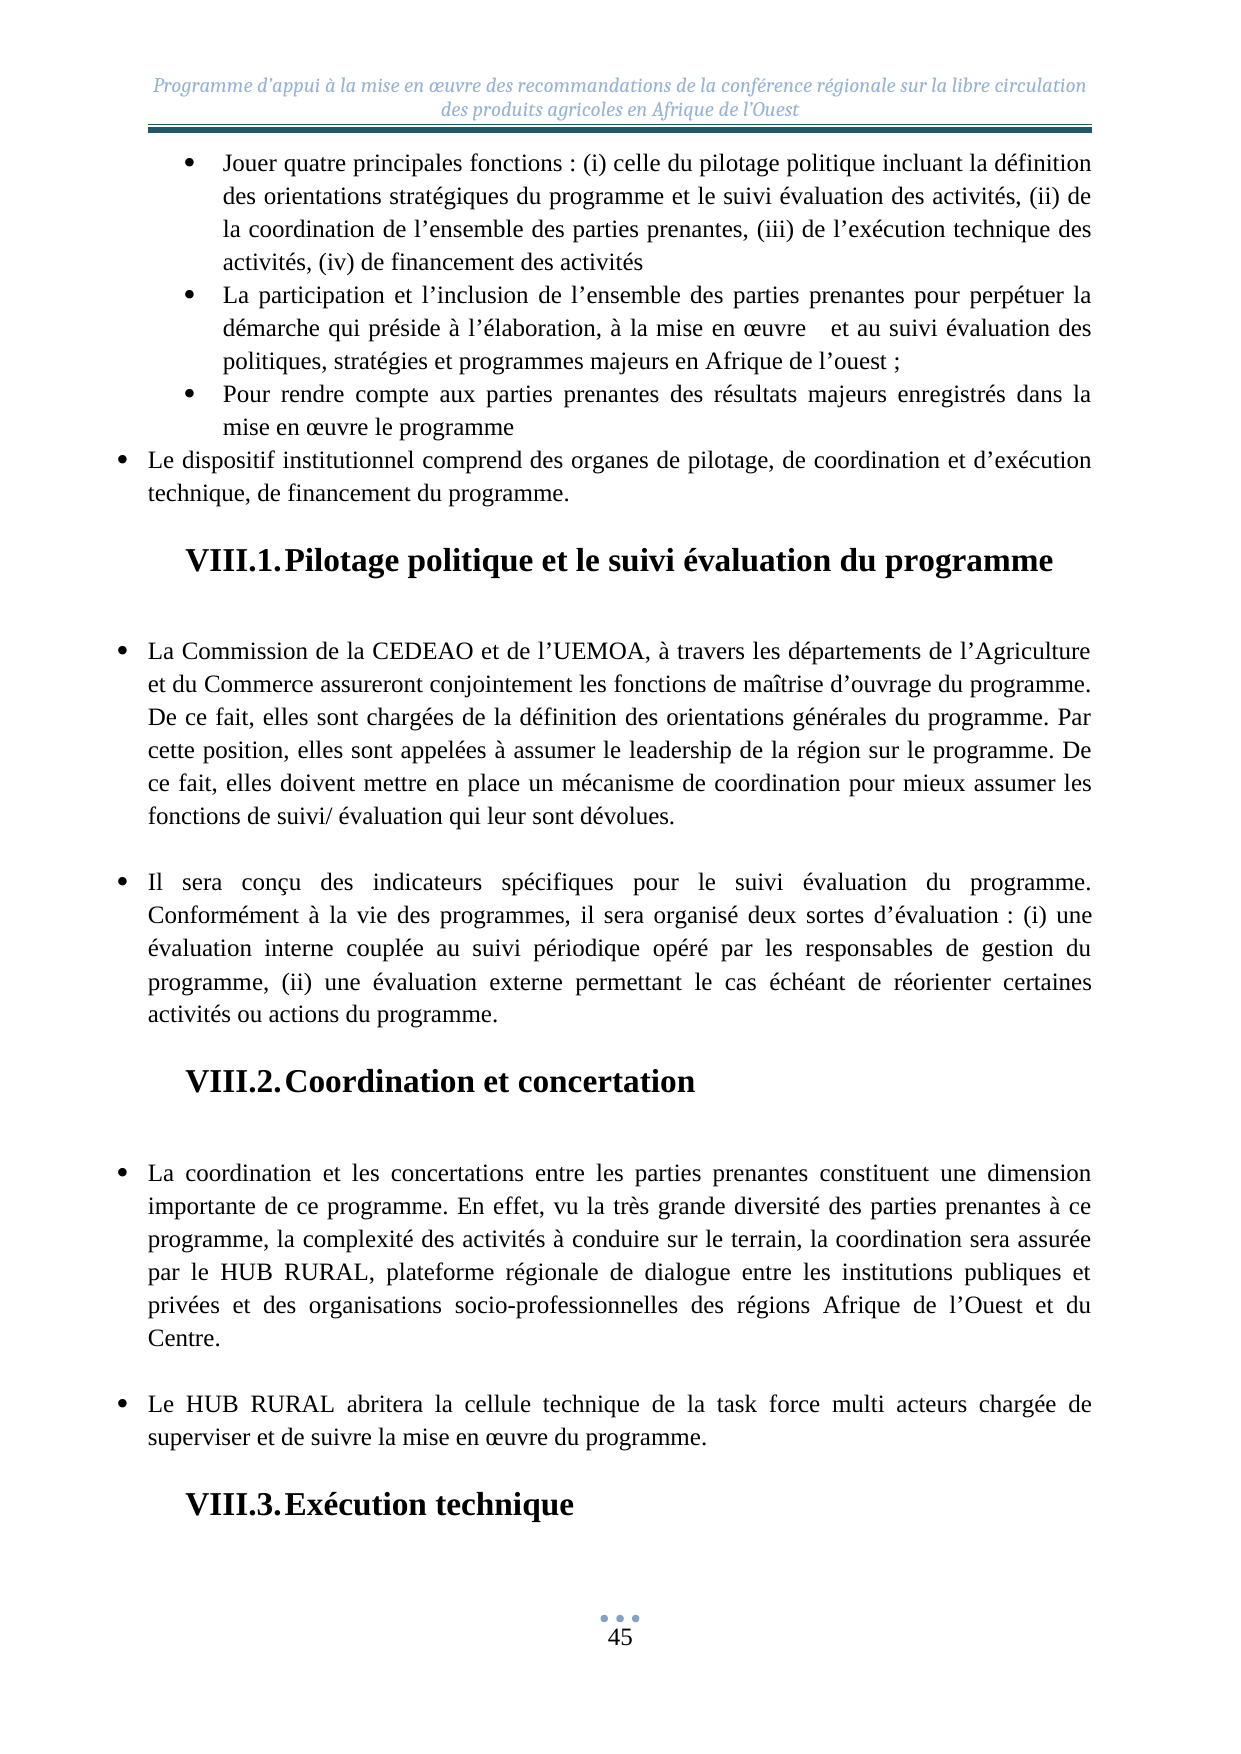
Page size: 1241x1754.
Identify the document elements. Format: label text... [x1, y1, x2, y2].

list Jouer quatre principales fonctions : (i) celle du pilotage politique incluant la définition des orientations stratégiques du programme et le suivi évaluation des activités, (ii) de la coordination de l’ensemble des parties prenantes, (iii) de l’exécution technique des activités, (iv) de financement des activités [185, 148, 1092, 276]
list La Commission de la CEDEAO et de l’UEMOA, à travers les départements de l’Agriculture et du Commerce assureront conjointement les fonctions de maîtrise d’ouvrage du programme. De ce fait, elles sont chargées de la définition des orientations générales du programme. Par cette position, elles sont appelées à assumer le leadership de la région sur le programme. De ce fait, elles doivent mettre en place un mécanisme de coordination pour mieux assumer les fonctions de suivi/ évaluation qui leur sont dévolues. [118, 636, 1092, 830]
list Il sera conçu des indicateurs spécifiques pour le suivi évaluation du programme. Conformément à la vie des programmes, il sera organisé deux sortes d’évaluation : (i) une évaluation interne couplée au suivi périodique opéré par les responsables de gestion du programme, (ii) une évaluation externe permettant le cas échéant de réorienter certaines activités ou actions du programme. [118, 867, 1092, 1028]
list Le dispositif institutionnel comprend des organes de pilotage, de coordination et d’exécution technique, de financement du programme. [118, 445, 1092, 507]
list La coordination et les concertations entre les parties prenantes constituent une dimension importante de ce programme. En effet, vu la très grande diversité des parties prenantes à ce programme, la complexité des activités à conduire sur le terrain, la coordination sera assurée par le HUB RURAL, plateforme régionale de dialogue entre les institutions publiques et privées et des organisations socio-professionnelles des régions Afrique de l’Ouest et du Centre. [118, 1158, 1092, 1352]
list La participation et l’inclusion de l’ensemble des parties prenantes pour perpétuer la démarche qui préside à l’élaboration, à la mise en œuvre et au suivi évaluation des politiques, stratégies et programmes majeurs en Afrique de l’ouest ; [185, 280, 1092, 374]
subtitle Pilotage politique et le suivi évaluation du programme [185, 540, 1092, 578]
subtitle Exécution technique [185, 1484, 1092, 1523]
subtitle Coordination et concertation [185, 1062, 1092, 1100]
list Pour rendre compte aux parties prenantes des résultats majeurs enregistrés dans la mise en œuvre le programme [185, 379, 1092, 441]
list Le HUB RURAL abritera la cellule technique de la task force multi acteurs chargée de superviser et de suivre la mise en œuvre du programme. [118, 1389, 1092, 1451]
